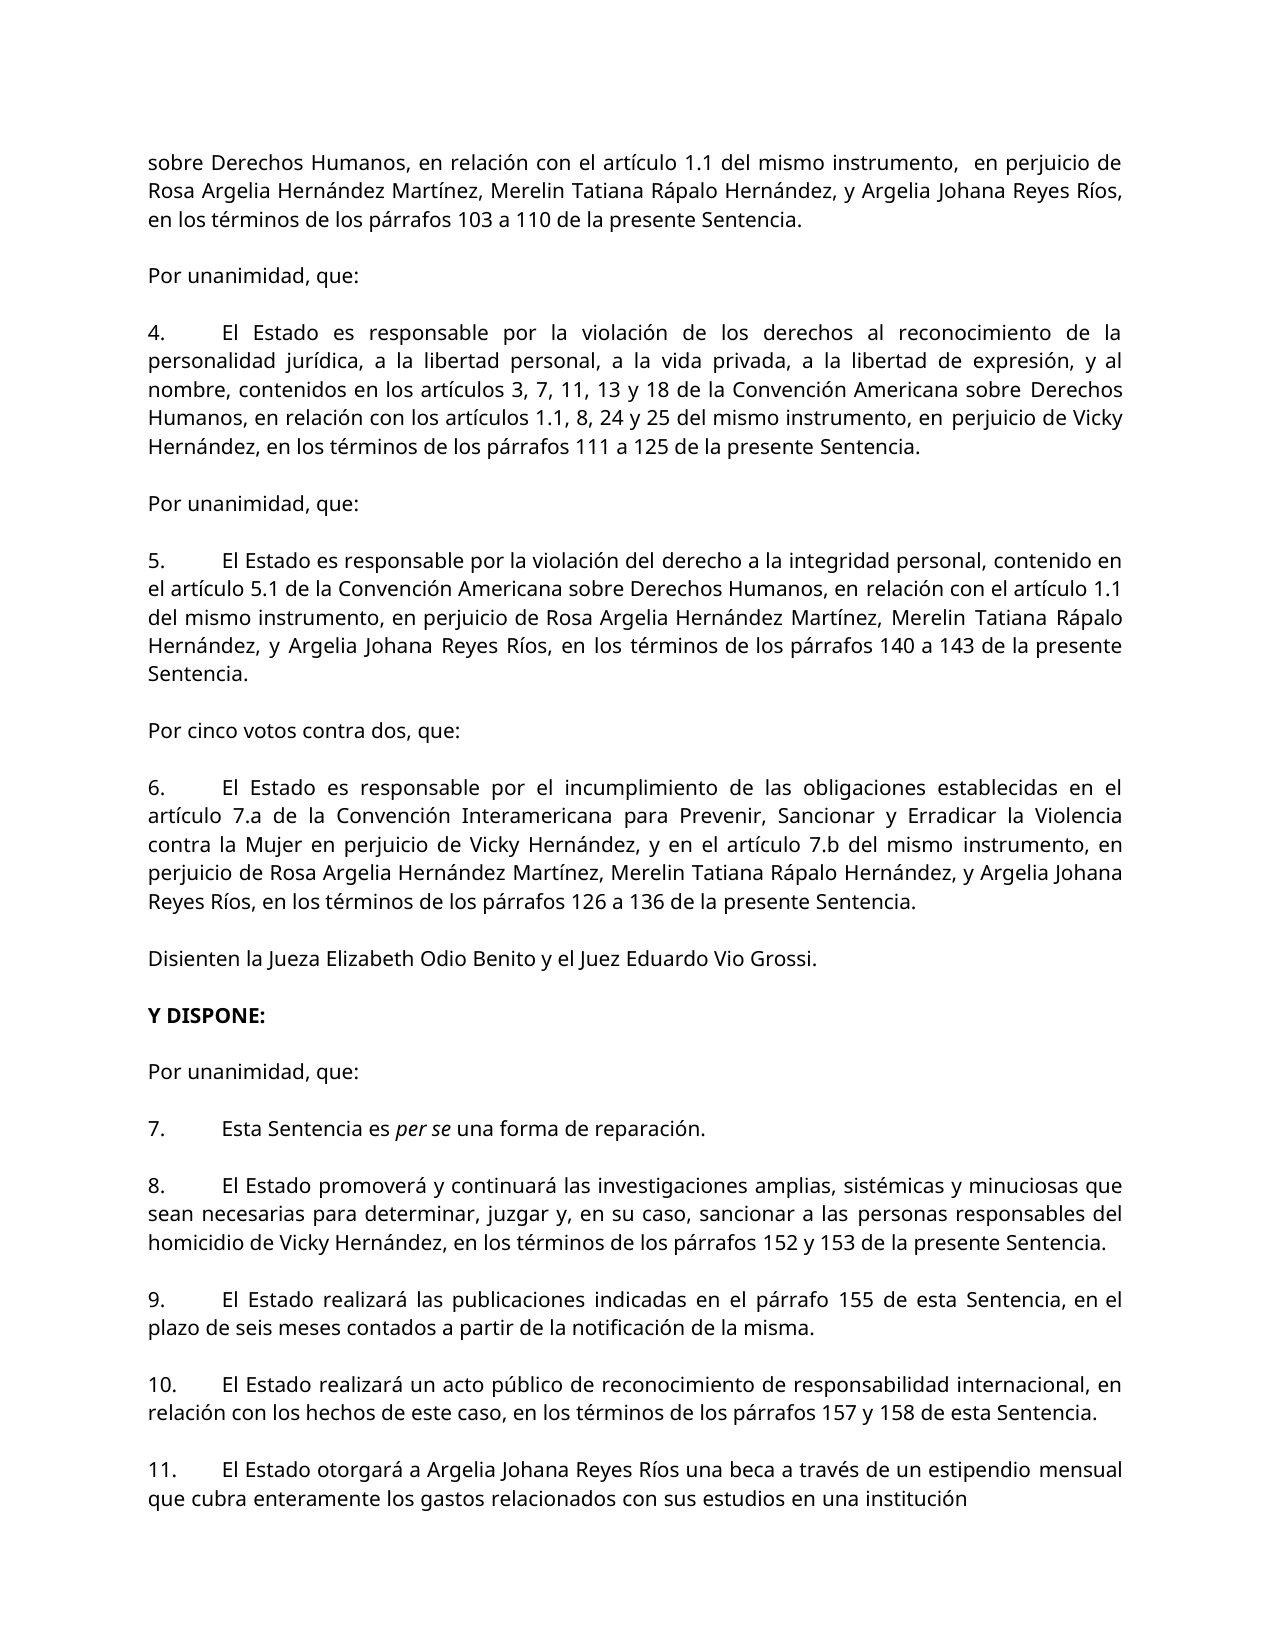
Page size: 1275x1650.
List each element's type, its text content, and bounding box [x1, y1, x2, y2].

list El Estado es responsable por la violación de los derechos al reconocimiento de la personalidad jurídica, a la libertad personal, a la vida privada, a la libertad de expresión, y al nombre, contenidos en los artículos 3, 7, 11, 13 y 18 de la Convención Americana sobre Derechos Humanos, en relación con los artículos 1.1, 8, 24 y 25 del mismo instrumento, en perjuicio de Vicky Hernández, en los términos de los párrafos 111 a 125 de la presente Sentencia. [148, 318, 1123, 460]
text sobre Derechos Humanos, en relación con el artículo 1.1 del mismo instrumento, en perjuicio de Rosa Argelia Hernández Martínez, Merelin Tatiana Rápalo Hernández, y Argelia Johana Reyes Ríos, en los términos de los párrafos 103 a 110 de la presente Sentencia. [148, 148, 1123, 233]
subtitle Y DISPONE: [148, 1001, 1169, 1029]
list El Estado otorgará a Argelia Johana Reyes Ríos una beca a través de un estipendio mensual que cubra enteramente los gastos relacionados con sus estudios en una institución [148, 1455, 1123, 1512]
list El Estado es responsable por la violación del derecho a la integridad personal, contenido en el artículo 5.1 de la Convención Americana sobre Derechos Humanos, en relación con el artículo 1.1 del mismo instrumento, en perjuicio de Rosa Argelia Hernández Martínez, Merelin Tatiana Rápalo Hernández, y Argelia Johana Reyes Ríos, en los términos de los párrafos 140 a 143 de la presente Sentencia. [148, 546, 1123, 688]
list Esta Sentencia es per se una forma de reparación. [148, 1114, 1169, 1143]
text Por unanimidad, que: [148, 1057, 1169, 1086]
text Disienten la Jueza Elizabeth Odio Benito y el Juez Eduardo Vio Grossi. [148, 944, 1169, 972]
list El Estado realizará las publicaciones indicadas en el párrafo 155 de esta Sentencia, en el plazo de seis meses contados a partir de la notificación de la misma. [148, 1285, 1123, 1342]
text Por unanimidad, que: [148, 489, 1169, 517]
list El Estado es responsable por el incumplimiento de las obligaciones establecidas en el artículo 7.a de la Convención Interamericana para Prevenir, Sancionar y Erradicar la Violencia contra la Mujer en perjuicio de Vicky Hernández, y en el artículo 7.b del mismo instrumento, en perjuicio de Rosa Argelia Hernández Martínez, Merelin Tatiana Rápalo Hernández, y Argelia Johana Reyes Ríos, en los términos de los párrafos 126 a 136 de la presente Sentencia. [148, 773, 1123, 915]
text Por cinco votos contra dos, que: [148, 716, 1169, 745]
list El Estado realizará un acto público de reconocimiento de responsabilidad internacional, en relación con los hechos de este caso, en los términos de los párrafos 157 y 158 de esta Sentencia. [148, 1370, 1123, 1427]
text Por unanimidad, que: [148, 262, 1169, 290]
list El Estado promoverá y continuará las investigaciones amplias, sistémicas y minuciosas que sean necesarias para determinar, juzgar y, en su caso, sancionar a las personas responsables del homicidio de Vicky Hernández, en los términos de los párrafos 152 y 153 de la presente Sentencia. [148, 1171, 1123, 1256]
